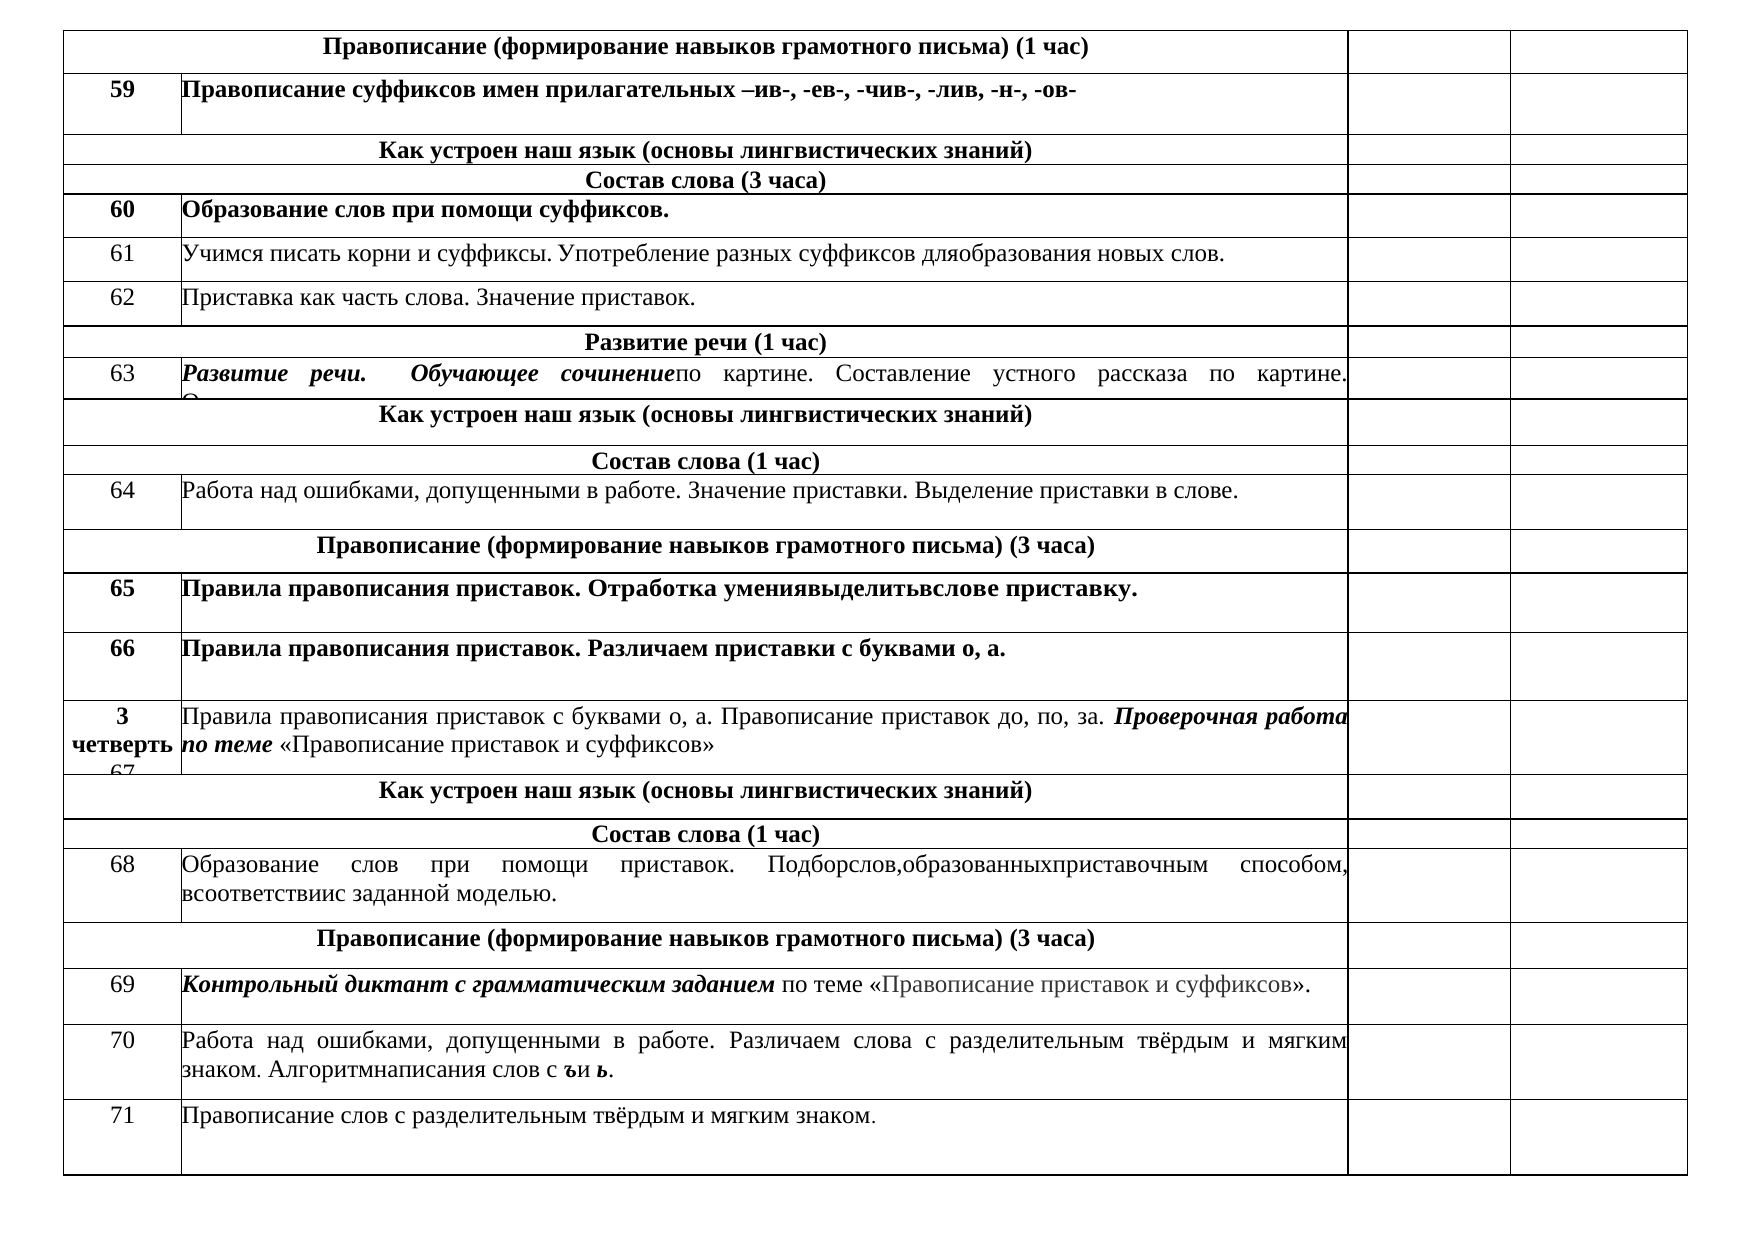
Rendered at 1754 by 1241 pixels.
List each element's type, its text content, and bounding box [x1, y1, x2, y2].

table_cell [1349, 165, 1510, 193]
table_cell 71 [64, 1100, 181, 1174]
table_cell Правила правописания приставок с буквами о, а. Правописание приставок до, по, за. Проверочная работа по теме «Правописание приставок и суффиксов» [182, 701, 1347, 774]
table_cell Приставка как часть слова. Значение приставок. [182, 282, 1347, 325]
table_cell Работа над ошибками, допущенными в работе. Значение приставки. Выделение приставки в слове. [182, 475, 1347, 529]
table_cell [1349, 195, 1510, 237]
table_cell Правописание суффиксов имен прилагательных –ив-, -ев-, -чив-, -лив, -н-, -ов- [182, 74, 1347, 133]
table_cell [1511, 31, 1687, 73]
table_cell Состав слова (1 час) [64, 820, 1347, 848]
table_cell 62 [64, 282, 181, 325]
table_cell Образование слов при помощи приставок. Подборслов,образованныхприставочным способом, всоответствиис заданной моделью. [182, 849, 1347, 922]
table_cell [1349, 820, 1510, 848]
table_cell [1349, 135, 1510, 164]
table_cell [1511, 574, 1687, 632]
table_cell [1511, 530, 1687, 572]
table_cell [1349, 923, 1510, 968]
table_cell Развитие речи. Обучающее сочинениепо картине. Составление устного рассказа по картине. Озаглавливание текста. [182, 358, 1347, 398]
table_cell Правописание (формирование навыков грамотного письма) (3 часа) [64, 530, 1347, 572]
table_cell Учимся писать корни и суффиксы. Употребление разных суффиксов дляобразования новых слов. [182, 238, 1347, 281]
table_cell [1511, 633, 1687, 699]
table_cell [1511, 775, 1687, 818]
table_cell [1349, 358, 1510, 398]
table_cell Работа над ошибками, допущенными в работе. Различаем слова с разделительным твёрдым и мягким знаком. Алгоритмнаписания слов с ъи ь. [182, 1025, 1347, 1099]
table_cell Развитие речи (1 час) [64, 327, 1347, 357]
table_cell 3 четверть 67 [64, 701, 181, 774]
table_cell Состав слова (1 час) [64, 446, 1347, 474]
table_cell 66 [64, 633, 181, 699]
table_cell [1349, 1100, 1510, 1174]
table_cell 60 [64, 195, 181, 237]
table_cell [1511, 135, 1687, 164]
table_cell [1511, 1025, 1687, 1099]
table_cell 70 [64, 1025, 181, 1099]
table_cell [1349, 701, 1510, 774]
table_cell 59 [64, 74, 181, 133]
table_cell 63 [64, 358, 181, 398]
table_cell [1511, 327, 1687, 357]
table_cell [1349, 775, 1510, 818]
table_cell [1511, 400, 1687, 445]
table_cell 68 [64, 849, 181, 922]
table_cell [1511, 849, 1687, 922]
table_cell [1349, 574, 1510, 632]
table_cell [1349, 238, 1510, 281]
table_cell [1511, 282, 1687, 325]
table_cell Правописание (формирование навыков грамотного письма) (3 часа) [64, 923, 1347, 968]
table_cell [1511, 820, 1687, 848]
table_cell 65 [64, 574, 181, 632]
table_cell [1511, 446, 1687, 474]
table_cell [1511, 923, 1687, 968]
table_cell [1349, 400, 1510, 445]
table_cell [1349, 74, 1510, 133]
table_cell [1349, 1025, 1510, 1099]
table_cell [1349, 31, 1510, 73]
table_cell Контрольный диктант с грамматическим заданием по теме «Правописание приставок и суффиксов». [182, 969, 1347, 1024]
table_cell 61 [64, 238, 181, 281]
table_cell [64, 135, 1347, 164]
table_cell [1349, 530, 1510, 572]
table_cell Правописание слов с разделительным твёрдым и мягким знаком. [182, 1100, 1347, 1174]
table_cell [1511, 74, 1687, 133]
table_cell 69 [64, 969, 181, 1024]
table_cell [1349, 633, 1510, 699]
table_cell [1349, 446, 1510, 474]
table_cell [1511, 195, 1687, 237]
table_cell Как устроен наш язык (основы лингвистических знаний) [64, 400, 1347, 445]
table_cell [1349, 327, 1510, 357]
table_cell [1511, 238, 1687, 281]
table_cell Как устроен наш язык (основы лингвистических знаний) [64, 775, 1347, 818]
table_cell Состав слова (3 часа) [64, 165, 1347, 193]
table_cell [1511, 701, 1687, 774]
table_cell [1349, 849, 1510, 922]
table_cell 64 [64, 475, 181, 529]
table_cell [1511, 969, 1687, 1024]
table_cell [1511, 165, 1687, 193]
table_cell Правила правописания приставок. Отработка умениявыделитьвслове приставку. [182, 574, 1347, 632]
table_cell [1349, 969, 1510, 1024]
table_cell Правописание (формирование навыков грамотного письма) (1 час) [64, 31, 1347, 73]
table_cell [1511, 475, 1687, 529]
table_cell [1349, 282, 1510, 325]
table_cell Правила правописания приставок. Различаем приставки с буквами о, а. [182, 633, 1347, 699]
table_cell [1511, 1100, 1687, 1174]
table_cell Образование слов при помощи суффиксов. [182, 195, 1347, 237]
table_cell [1349, 475, 1510, 529]
table_cell [1511, 358, 1687, 398]
